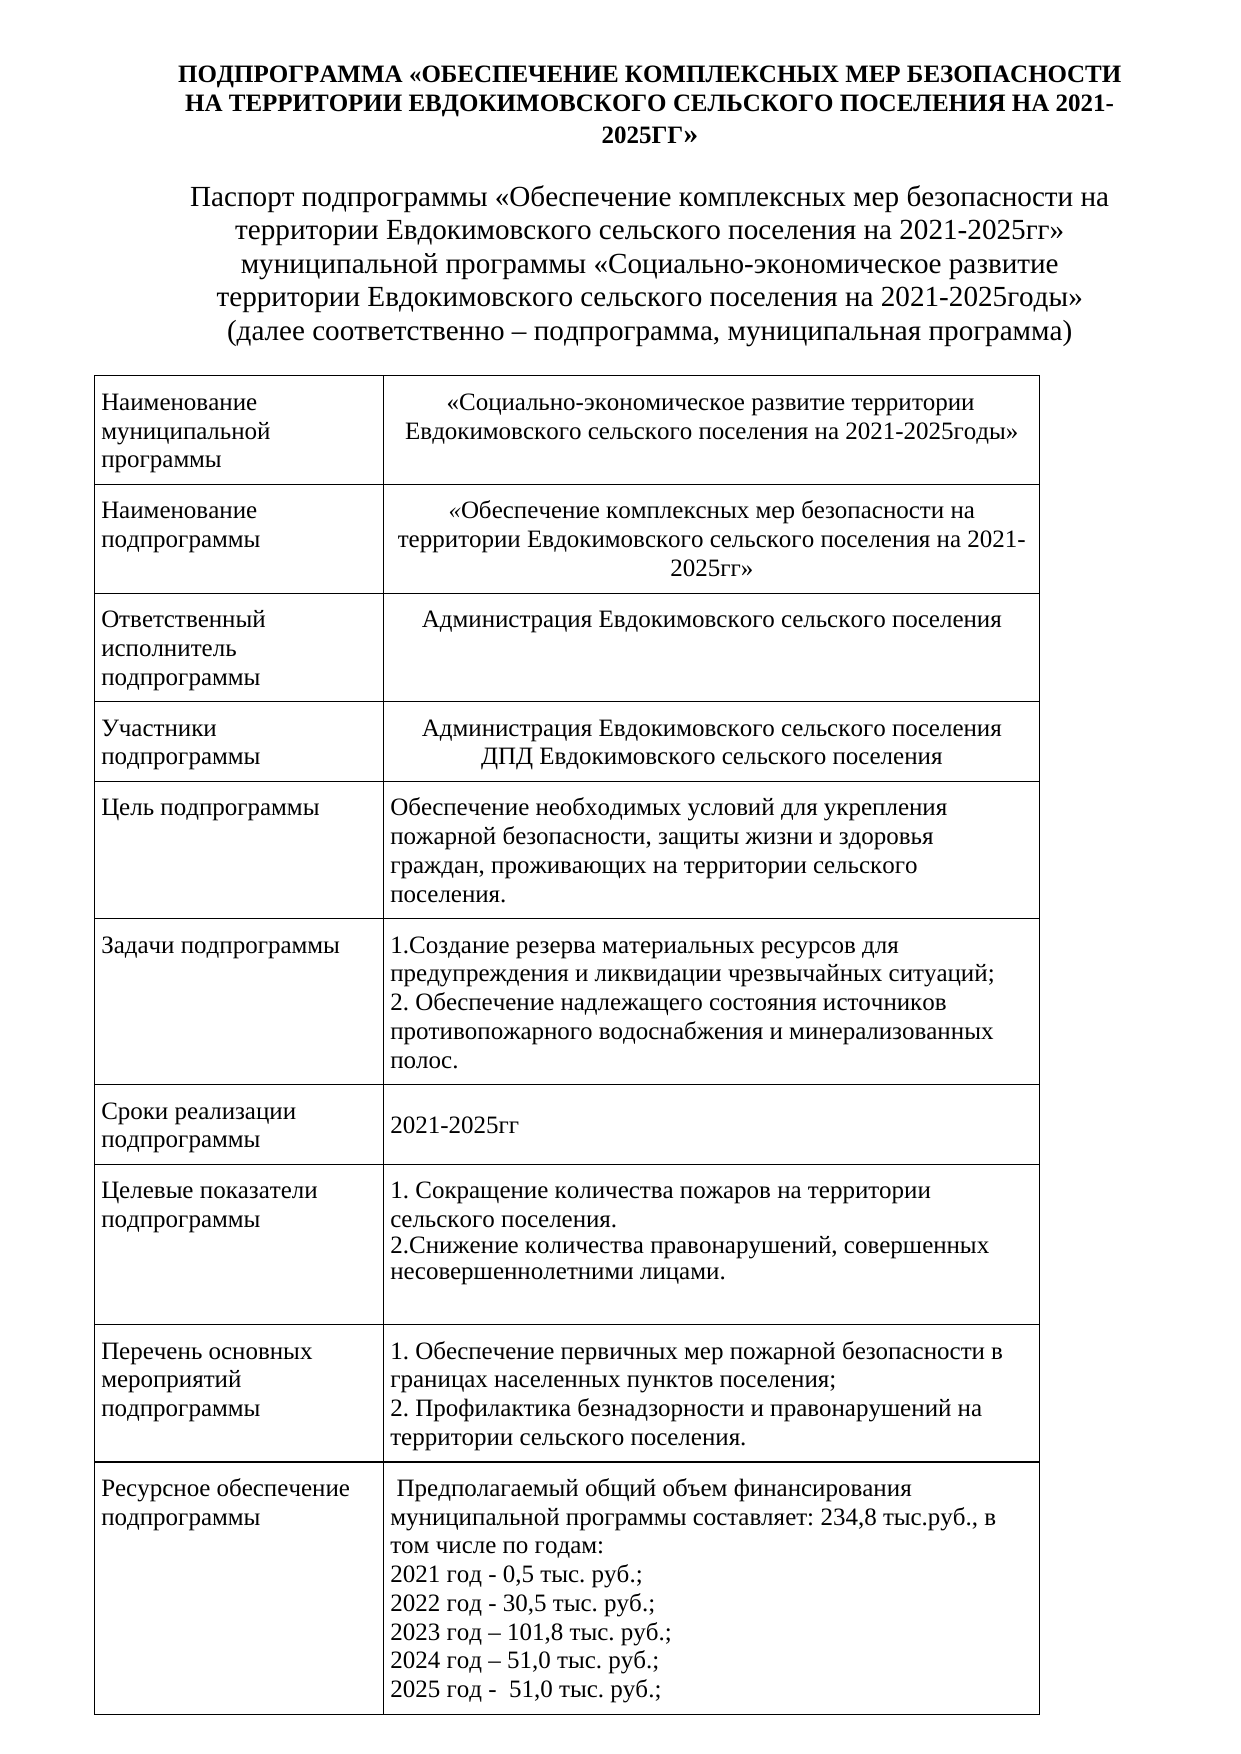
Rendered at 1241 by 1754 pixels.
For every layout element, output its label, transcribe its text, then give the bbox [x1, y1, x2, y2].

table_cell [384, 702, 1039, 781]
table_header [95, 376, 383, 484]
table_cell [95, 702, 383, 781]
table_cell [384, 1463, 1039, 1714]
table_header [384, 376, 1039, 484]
text Подпрограмма «Обеспечение комплексных мер безопасности на территории Евдокимовского сельского поселения на 2021-2025гг» [177, 59, 1122, 150]
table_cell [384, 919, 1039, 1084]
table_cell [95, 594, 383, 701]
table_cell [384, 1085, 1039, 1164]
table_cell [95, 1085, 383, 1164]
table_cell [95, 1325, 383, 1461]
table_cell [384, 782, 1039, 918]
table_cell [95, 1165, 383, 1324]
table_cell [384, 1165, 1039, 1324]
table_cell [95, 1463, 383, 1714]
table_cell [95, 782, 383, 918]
text Паспорт подпрограммы «Обеспечение комплексных мер безопасности на территории Евдокимовского сельского поселения на 2021-2025гг» муниципальной программы «Социально-экономическое развитие территории Евдокимовского сельского поселения на 2021-2025годы» (далее соответственно – подпрограмма, муниципальная программа) [177, 179, 1122, 347]
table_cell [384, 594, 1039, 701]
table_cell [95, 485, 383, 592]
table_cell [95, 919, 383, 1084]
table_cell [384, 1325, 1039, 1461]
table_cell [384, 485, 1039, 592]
